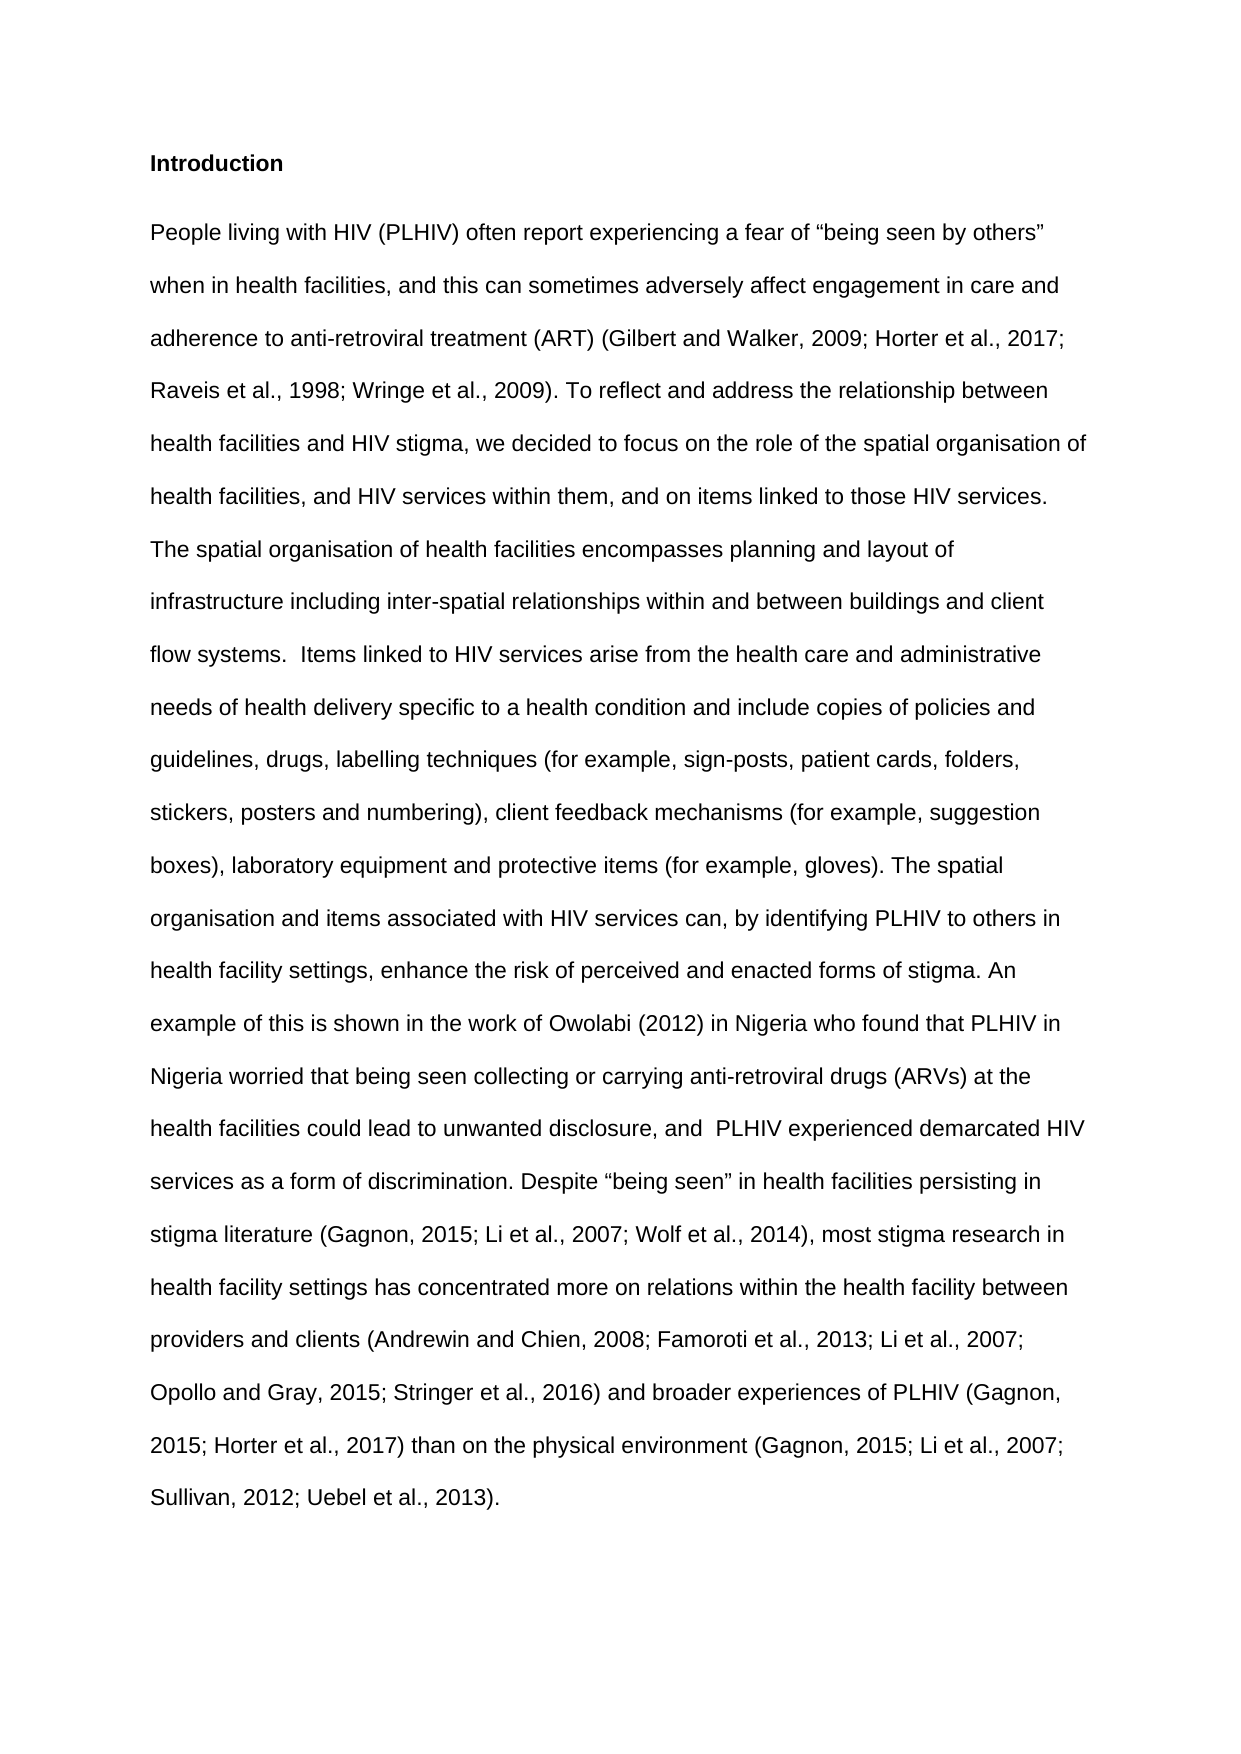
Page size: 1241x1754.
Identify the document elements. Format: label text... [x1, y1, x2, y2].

text People living with HIV (PLHIV) often report experiencing a fear of “being seen by others” when in health facilities, and this can sometimes adversely affect engagement in care and adherence to anti-retroviral treatment (ART) (Gilbert and Walker, 2009; Horter et al., 2017; Raveis et al., 1998; Wringe et al., 2009). To reflect and address the relationship between health facilities and HIV stigma, we decided to focus on the role of the spatial organisation of health facilities, and HIV services within them, and on items linked to those HIV services. The spatial organisation of health facilities encompasses planning and layout of infrastructure including inter-spatial relationships within and between buildings and client flow systems. Items linked to HIV services arise from the health care and administrative needs of health delivery specific to a health condition and include copies of policies and guidelines, drugs, labelling techniques (for example, sign-posts, patient cards, folders, stickers, posters and numbering), client feedback mechanisms (for example, suggestion boxes), laboratory equipment and protective items (for example, gloves). The spatial organisation and items associated with HIV services can, by identifying PLHIV to others in health facility settings, enhance the risk of perceived and enacted forms of stigma. An example of this is shown in the work of Owolabi (2012) in Nigeria who found that PLHIV in Nigeria worried that being seen collecting or carrying anti-retroviral drugs (ARVs) at the health facilities could lead to unwanted disclosure, and PLHIV experienced demarcated HIV services as a form of discrimination. Despite “being seen” in health facilities persisting in stigma literature (Gagnon, 2015; Li et al., 2007; Wolf et al., 2014), most stigma research in health facility settings has concentrated more on relations within the health facility between providers and clients (Andrewin and Chien, 2008; Famoroti et al., 2013; Li et al., 2007; Opollo and Gray, 2015; Stringer et al., 2016) and broader experiences of PLHIV (Gagnon, 2015; Horter et al., 2017) than on the physical environment (Gagnon, 2015; Li et al., 2007; Sullivan, 2012; Uebel et al., 2013). [150, 219, 1090, 1511]
text Introduction [150, 150, 1090, 176]
